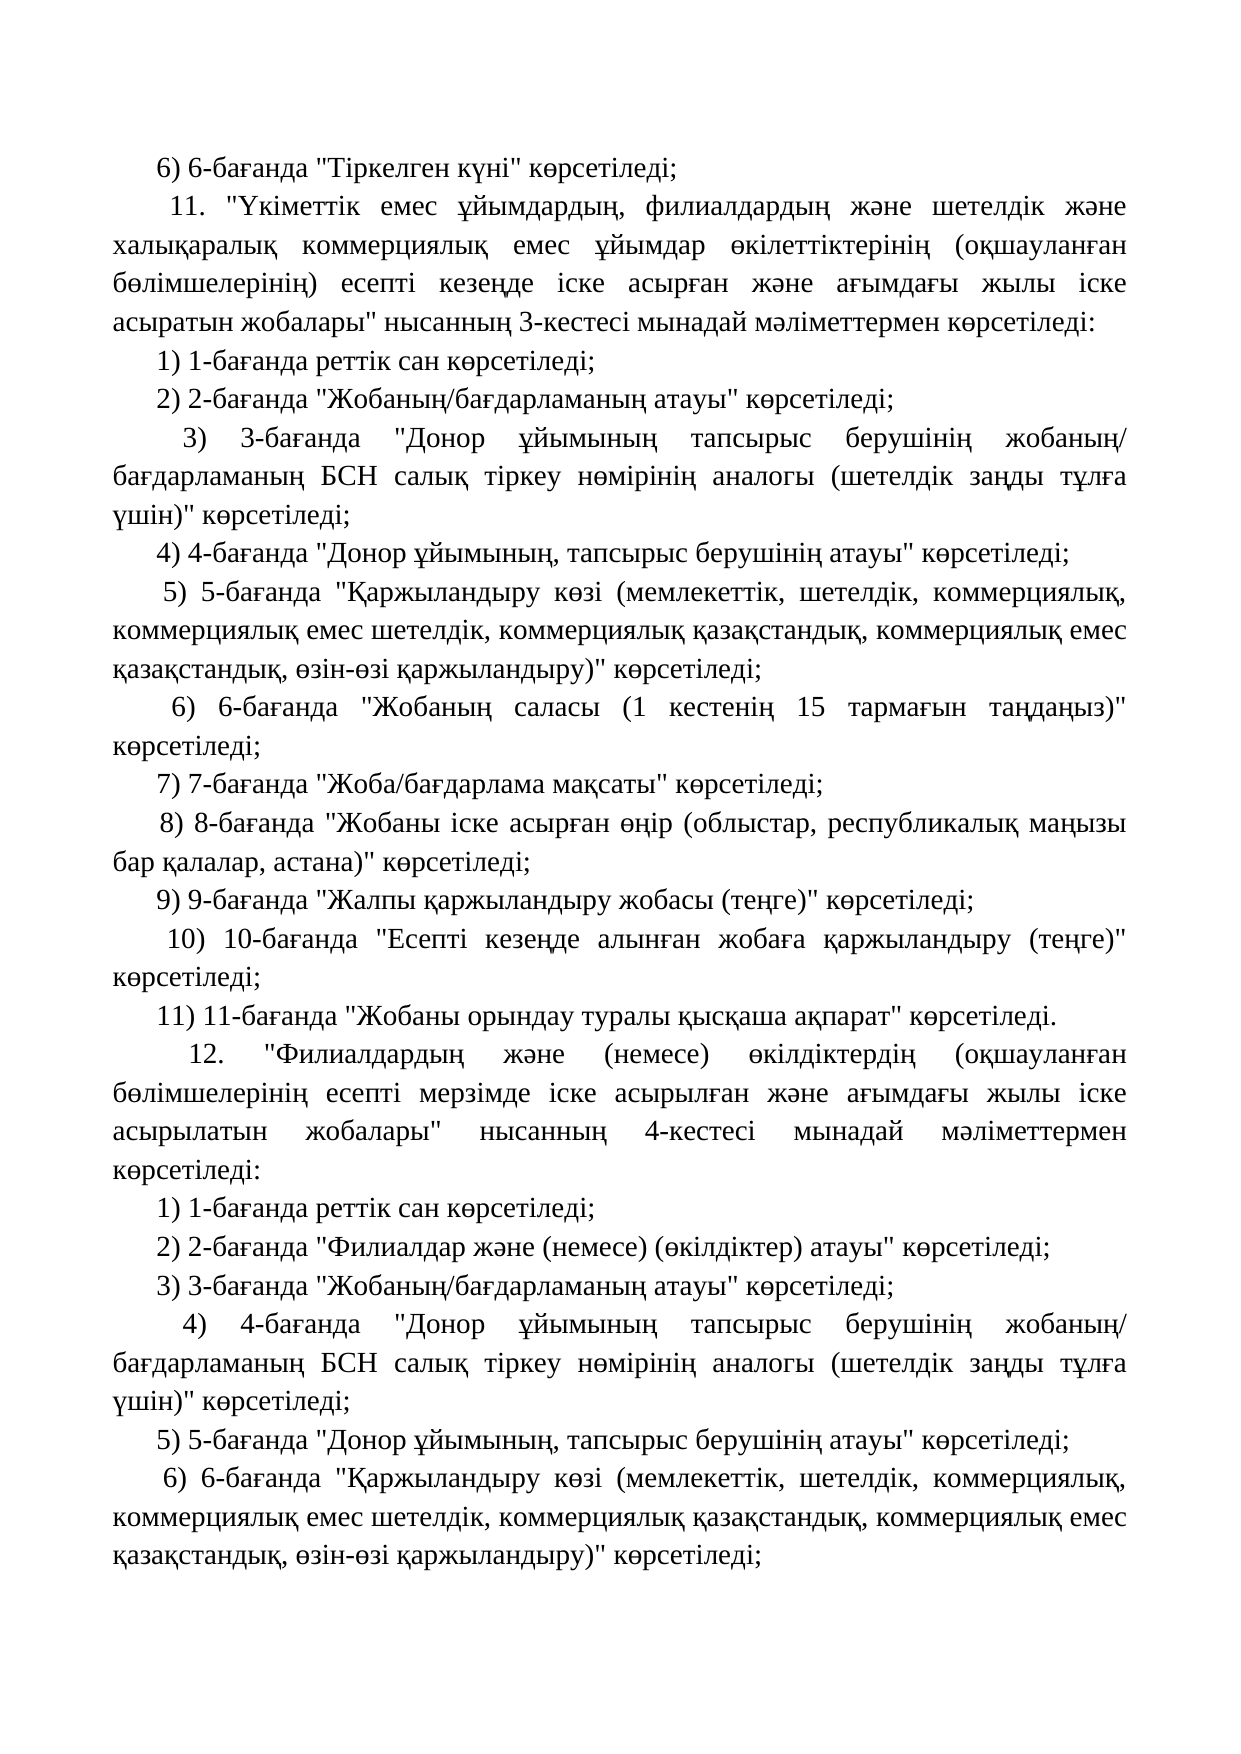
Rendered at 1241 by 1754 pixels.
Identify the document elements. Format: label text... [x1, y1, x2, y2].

text 11) 11-бағанда "Жобаны орындау туралы қысқаша ақпарат" көрсетіледі. [112, 998, 1128, 1031]
text 3) 3-бағанда "Донор ұйымының тапсырыс берушінің жобаның/ бағдарламаның БСН салық тіркеу нөмірінің аналогы (шетелдік заңды тұлға үшін)" көрсетіледі; [112, 420, 1128, 530]
text 5) 5-бағанда "Қаржыландыру көзі (мемлекеттік, шетелдік, коммерциялық, коммерциялық емес шетелдік, коммерциялық қазақстандық, коммерциялық емес қазақстандық, өзін-өзі қаржыландыру)" көрсетіледі; [112, 574, 1128, 684]
text 8) 8-бағанда "Жобаны іске асырған өңір (облыстар, республикалық маңызы бар қалалар, астана)" көрсетіледі; [112, 805, 1128, 877]
text 3) 3-бағанда "Жобаның/бағдарламаның атауы" көрсетіледі; [112, 1268, 1128, 1301]
text 2) 2-бағанда "Филиалдар және (немесе) (өкілдіктер) атауы" көрсетіледі; [112, 1229, 1128, 1263]
text 10) 10-бағанда "Есепті кезеңде алынған жобаға қаржыландыру (теңге)" көрсетіледі; [112, 921, 1128, 993]
text 6) 6-бағанда "Жобаның саласы (1 кестенің 15 тармағын таңдаңыз)" көрсетіледі; [112, 689, 1128, 762]
text 1) 1-бағанда реттік сан көрсетіледі; [112, 343, 1128, 376]
text 11. "Үкіметтік емес ұйымдардың, филиалдардың және шетелдік және халықаралық коммерциялық емес ұйымдар өкілеттіктерінің (оқшауланған бөлімшелерінің) есепті кезеңде іске асырған және ағымдағы жылы іске асыратын жобалары" нысанның 3-кестесі мынадай мәліметтермен көрсетіледі: [112, 188, 1128, 338]
text 12. "Филиалдардың және (немесе) өкілдіктердің (оқшауланған бөлімшелерінің есепті мерзімде іске асырылған және ағымдағы жылы іске асырылатын жобалары" нысанның 4-кестесі мынадай мәліметтермен көрсетіледі: [112, 1036, 1128, 1186]
text 6) 6-бағанда "Тіркелген күні" көрсетіледі; [112, 150, 1128, 183]
text 5) 5-бағанда "Донор ұйымының, тапсырыс берушінің атауы" көрсетіледі; [112, 1422, 1128, 1455]
text 1) 1-бағанда реттік сан көрсетіледі; [112, 1191, 1128, 1224]
text 4) 4-бағанда "Донор ұйымының тапсырыс берушінің жобаның/ бағдарламаның БСН салық тіркеу нөмірінің аналогы (шетелдік заңды тұлға үшін)" көрсетіледі; [112, 1306, 1128, 1417]
text 2) 2-бағанда "Жобаның/бағдарламаның атауы" көрсетіледі; [112, 381, 1128, 415]
text 7) 7-бағанда "Жоба/бағдарлама мақсаты" көрсетіледі; [112, 767, 1128, 800]
text 6) 6-бағанда "Қаржыландыру көзі (мемлекеттік, шетелдік, коммерциялық, коммерциялық емес шетелдік, коммерциялық қазақстандық, коммерциялық емес қазақстандық, өзін-өзі қаржыландыру)" көрсетіледі; [112, 1460, 1128, 1571]
text 9) 9-бағанда "Жалпы қаржыландыру жобасы (теңге)" көрсетіледі; [112, 882, 1128, 916]
text 4) 4-бағанда "Донор ұйымының, тапсырыс берушінің атауы" көрсетіледі; [112, 535, 1128, 569]
